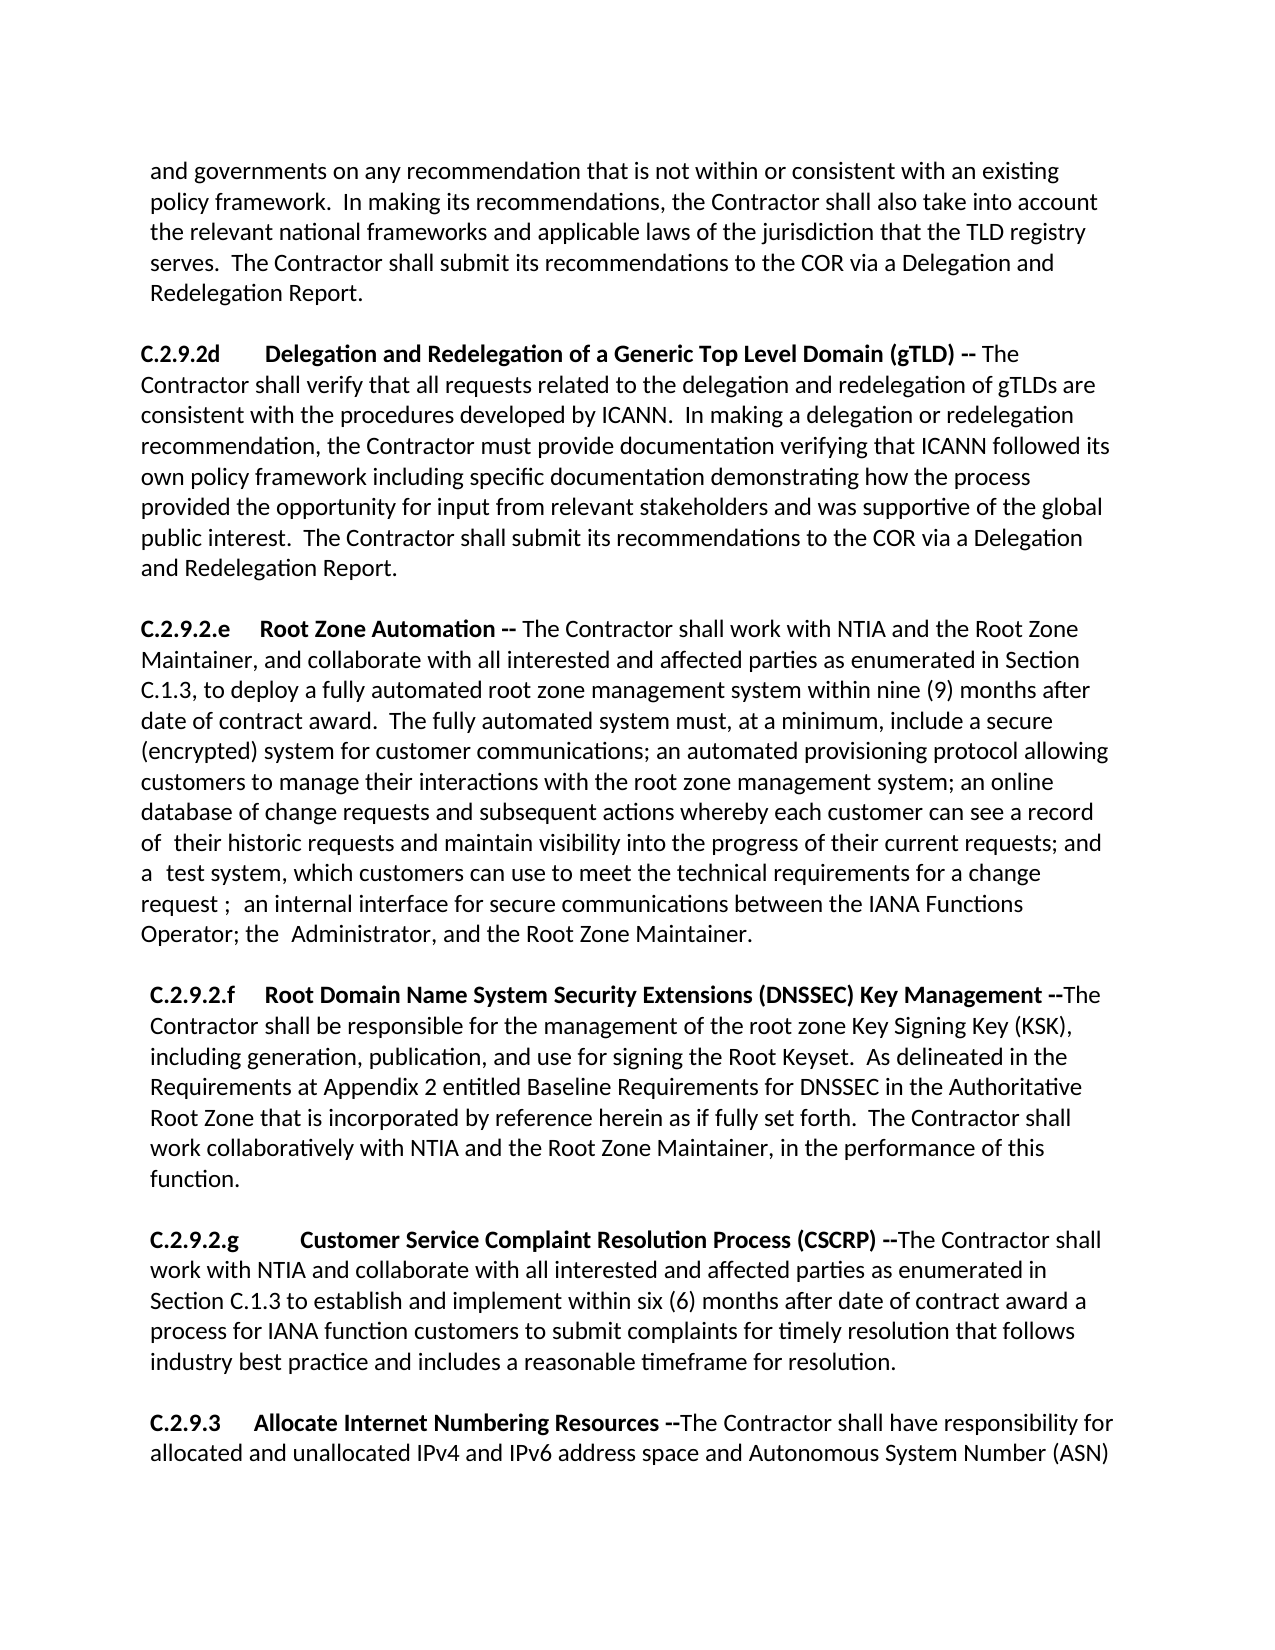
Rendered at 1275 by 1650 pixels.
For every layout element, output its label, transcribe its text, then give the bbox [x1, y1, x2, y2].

list Root Domain Name System Security Extensions (DNSSEC) Key Management --The Contractor shall be responsible for the management of the root zone Key Signing Key (KSK), including generation, publication, and use for signing the Root Keyset. As delineated in the Requirements at Appendix 2 entitled Baseline Requirements for DNSSEC in the Authoritative Root Zone that is incorporated by reference herein as if fully set forth. The Contractor shall work collaboratively with NTIA and the Root Zone Maintainer, in the performance of this function. [150, 979, 1106, 1193]
list Customer Service Complaint Resolution Process (CSCRP) --The Contractor shall work with NTIA and collaborate with all interested and affected parties as enumerated in Section C.1.3 to establish and implement within six (6) months after date of contract award a process for IANA function customers to submit complaints for timely resolution that follows industry best practice and includes a reasonable timeframe for resolution. [150, 1224, 1108, 1376]
list Root Zone Automation -- The Contractor shall work with NTIA and the Root Zone Maintainer, and collaborate with all interested and affected parties as enumerated in Section C.1.3, to deploy a fully automated root zone management system within nine (9) months after date of contract award. The fully automated system must, at a minimum, include a secure (encrypted) system for customer communications; an automated provisioning protocol allowing customers to manage their interactions with the root zone management system; an online database of change requests and subsequent actions whereby each customer can see a record of their historic requests and maintain visibility into the progress of their current requests; and a test system, which customers can use to meet the technical requirements for a change request ; an internal interface for secure communications between the IANA Functions Operator; the Administrator, and the Root Zone Maintainer. [141, 613, 1119, 949]
text and governments on any recommendation that is not within or consistent with an existing policy framework. In making its recommendations, the Contractor shall also take into account the relevant national frameworks and applicable laws of the jurisdiction that the TLD registry serves. The Contractor shall submit its recommendations to the COR via a Delegation and Redelegation Report. [150, 156, 1106, 308]
text C.2.9.2d Delegation and Redelegation of a Generic Top Level Domain (gTLD) -- The Contractor shall verify that all requests related to the delegation and redelegation of gTLDs are consistent with the procedures developed by ICANN. In making a delegation or redelegation recommendation, the Contractor must provide documentation verifying that ICANN followed its own policy framework including specific documentation demonstrating how the process provided the opportunity for input from relevant stakeholders and was supportive of the global public interest. The Contractor shall submit its recommendations to the COR via a Delegation and Redelegation Report. [141, 339, 1117, 583]
list Allocate Internet Numbering Resources --The Contractor shall have responsibility for allocated and unallocated IPv4 and IPv6 address space and Autonomous System Number (ASN) [150, 1407, 1120, 1468]
